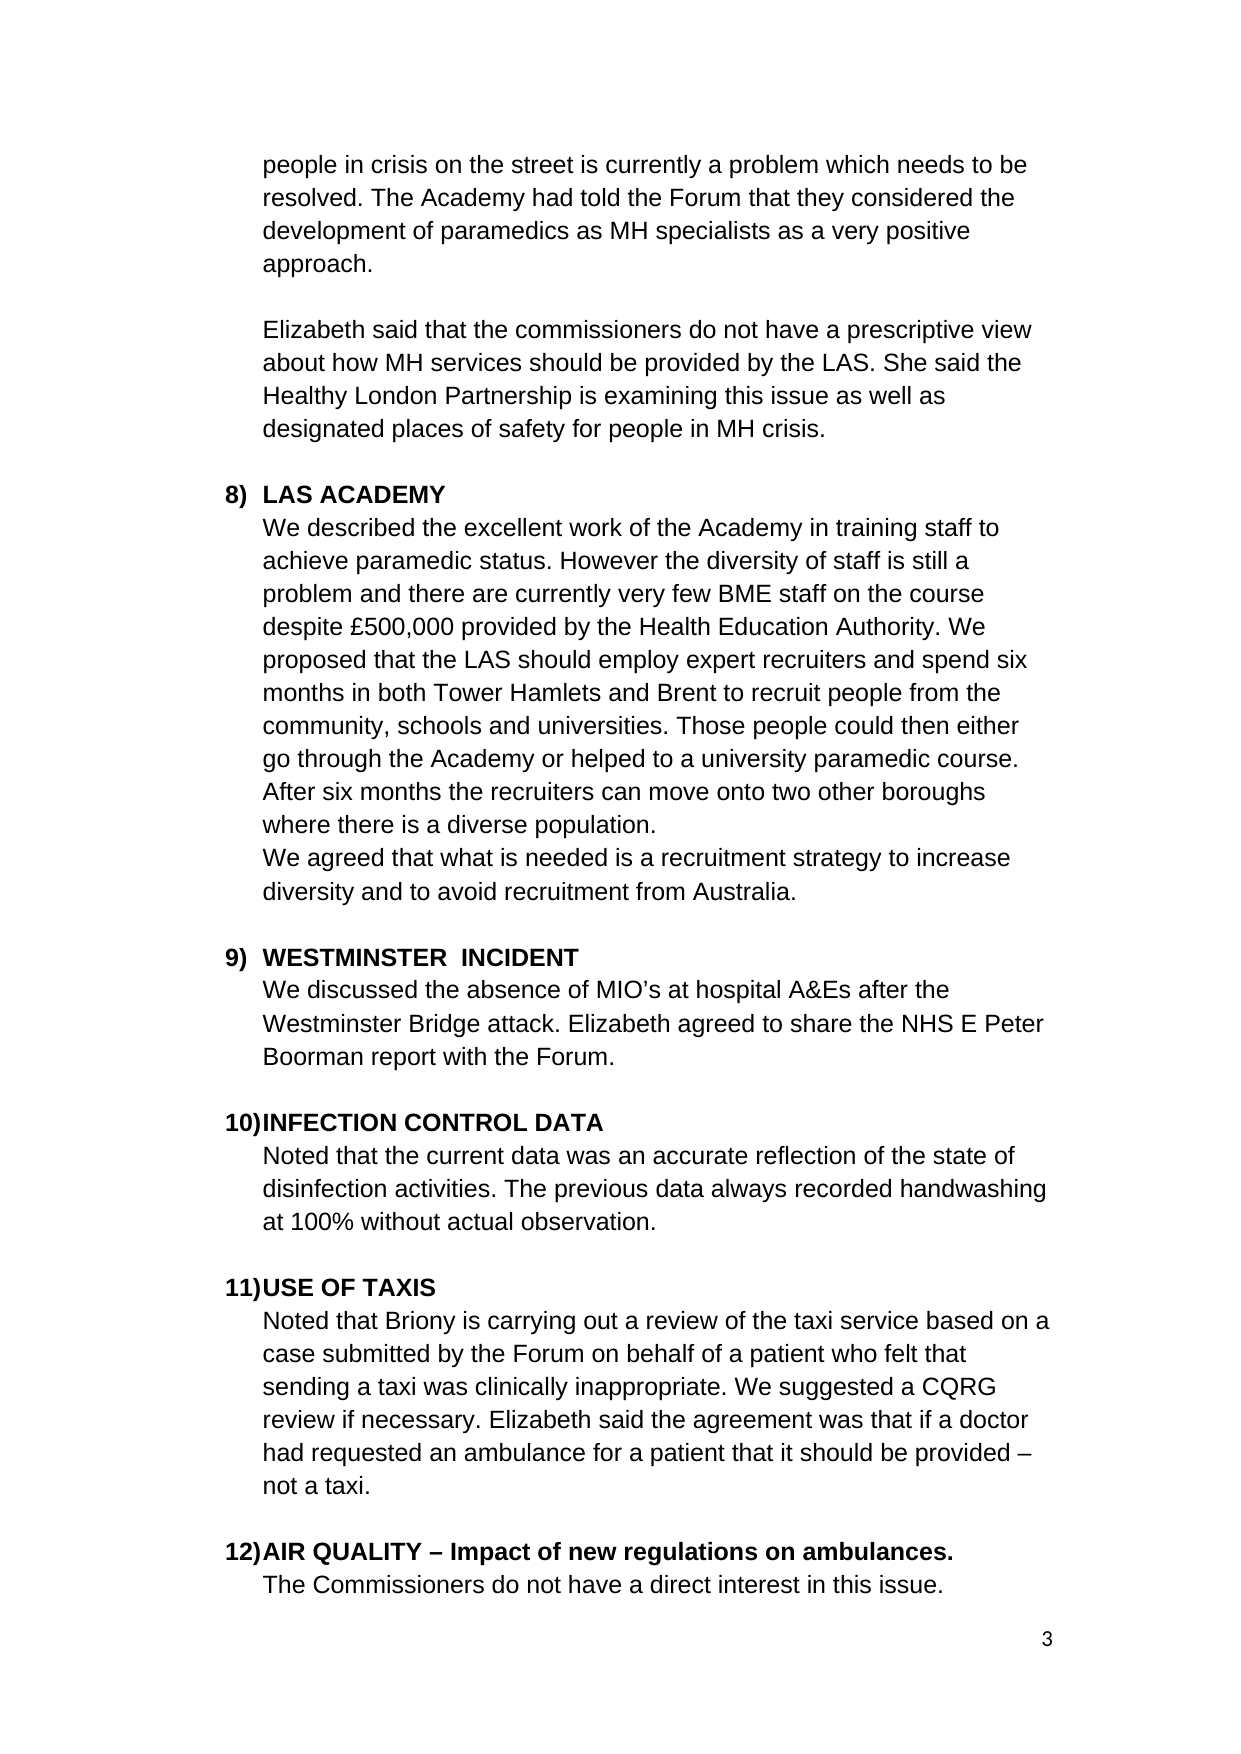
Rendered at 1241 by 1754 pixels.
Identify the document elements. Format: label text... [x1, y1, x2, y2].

text We discussed the absence of MIO’s at hospital A&Es after the Westminster Bridge attack. Elizabeth agreed to share the NHS E Peter Boorman report with the Forum. [262, 976, 1053, 1070]
text The Commissioners do not have a direct interest in this issue. [262, 1570, 1053, 1599]
text Elizabeth said that the commissioners do not have a prescriptive view about how MH services should be provided by the LAS. She said the Healthy London Partnership is examining this issue as well as designated places of safety for people in MH crisis. [262, 315, 1053, 443]
text We agreed that what is needed is a recruitment strategy to increase diversity and to avoid recruitment from Australia. [262, 843, 1053, 905]
list WESTMINSTER INCIDENT [225, 942, 1053, 971]
list INFECTION CONTROL DATA [225, 1108, 1053, 1136]
text Noted that Briony is carrying out a review of the taxi service based on a case submitted by the Forum on behalf of a patient who felt that sending a taxi was clinically inappropriate. We suggested a CQRG review if necessary. Elizabeth said the agreement was that if a doctor had requested an ambulance for a patient that it should be provided – not a taxi. [262, 1306, 1053, 1499]
list LAS ACADEMY [225, 480, 1053, 509]
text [262, 150, 1053, 278]
text We described the excellent work of the Academy in training staff to achieve paramedic status. However the diversity of staff is still a problem and there are currently very few BME staff on the course despite £500,000 provided by the Health Education Authority. We proposed that the LAS should employ expert recruiters and spend six months in both Tower Hamlets and Brent to recruit people from the community, schools and universities. Those people could then either go through the Academy or helped to a university paramedic course. [262, 513, 1053, 773]
text After six months the recruiters can move onto two other boroughs where there is a diverse population. [262, 777, 1053, 839]
list USE OF TAXIS [225, 1273, 1053, 1301]
text Noted that the current data was an accurate reflection of the state of disinfection activities. The previous data always recorded handwashing at 100% without actual observation. [262, 1141, 1053, 1235]
list AIR QUALITY – Impact of new regulations on ambulances. [225, 1537, 1053, 1566]
